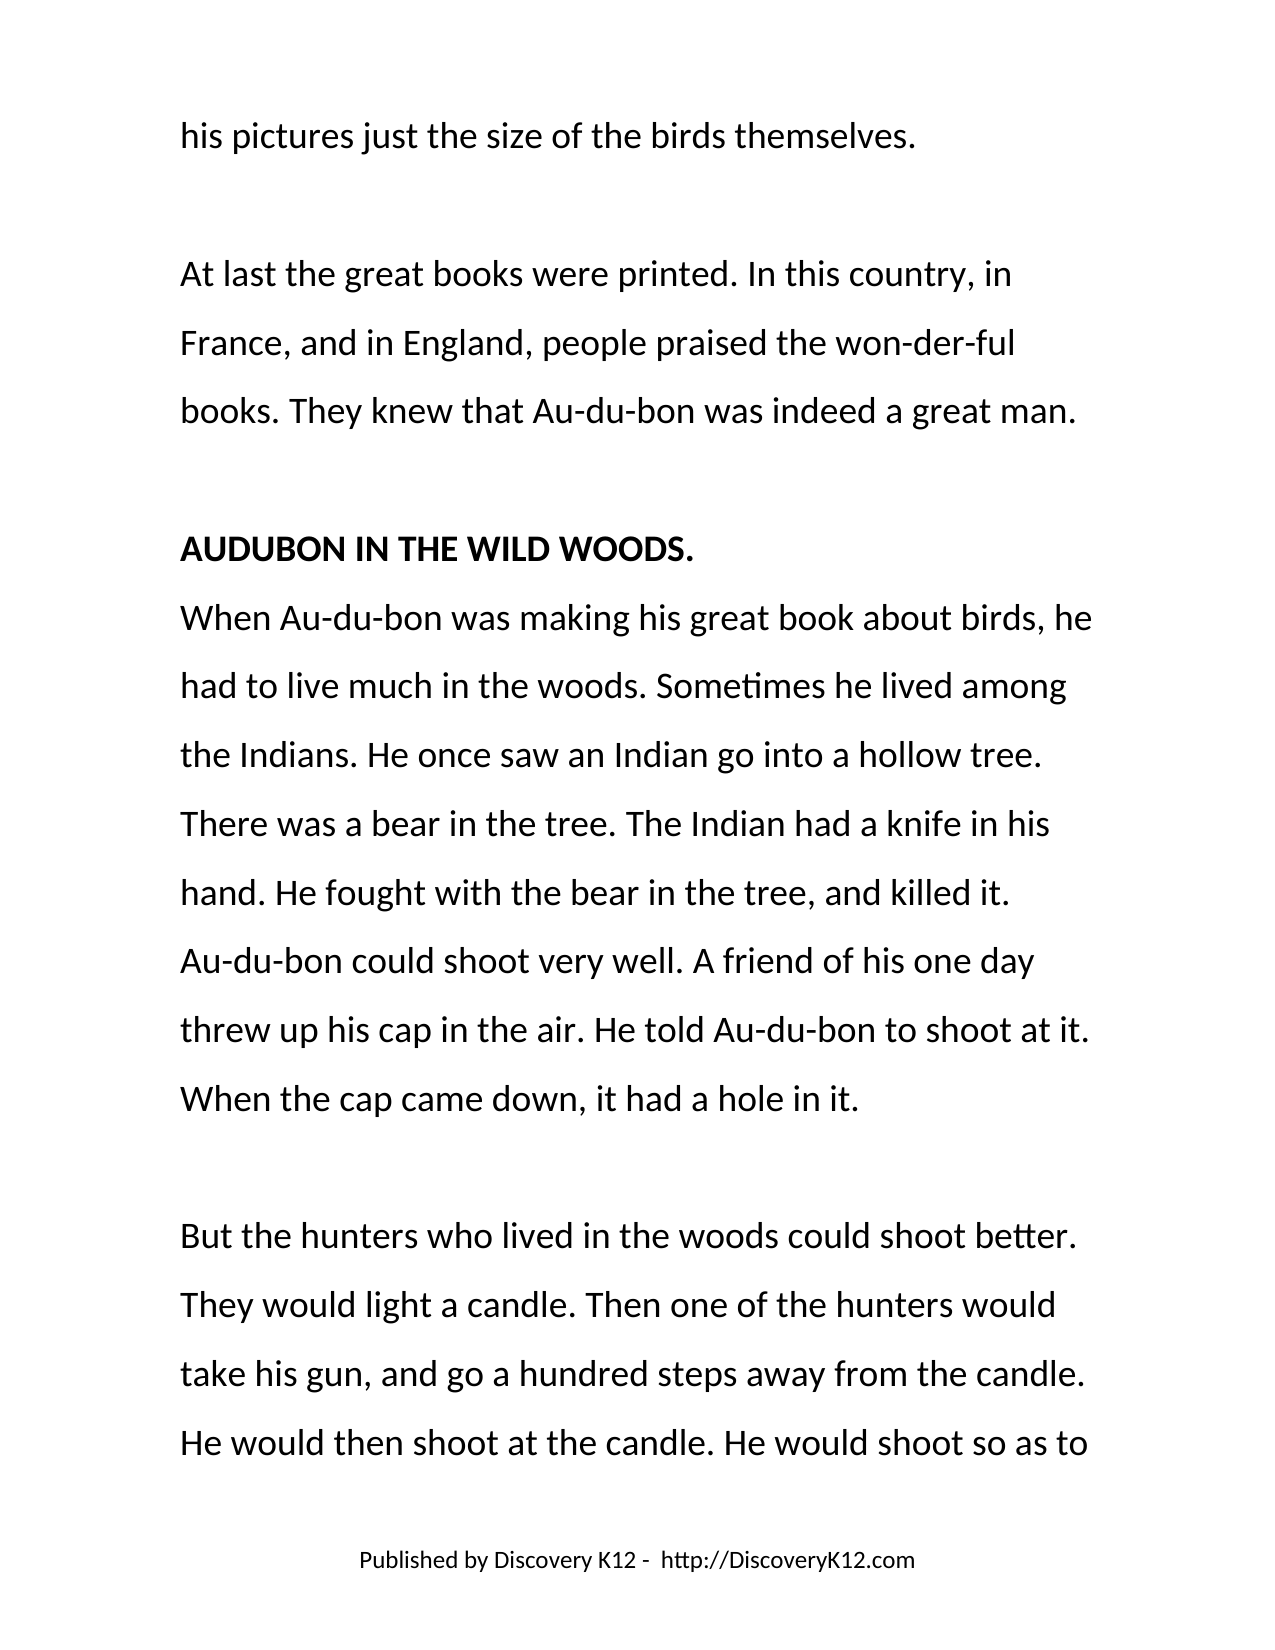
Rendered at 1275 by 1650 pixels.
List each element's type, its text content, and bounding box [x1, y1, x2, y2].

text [180, 112, 1095, 158]
text At last the great books were printed. In this country, in France, and in England, people praised the won-der-ful books. They knew that Au-du-bon was indeed a great man. [180, 250, 1095, 433]
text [180, 1212, 1095, 1464]
text When Au-du-bon was making his great book about birds, he had to live much in the woods. Sometimes he lived among the Indians. He once saw an Indian go into a hollow tree. There was a bear in the tree. The Indian had a knife in his hand. He fought with the bear in the tree, and killed it. [180, 594, 1095, 914]
text Au-du-bon could shoot very well. A friend of his one day threw up his cap in the air. He told Au-du-bon to shoot at it. When the cap came down, it had a hole in it. [180, 937, 1095, 1121]
text AUDUBON IN THE WILD WOODS. [180, 525, 1095, 571]
